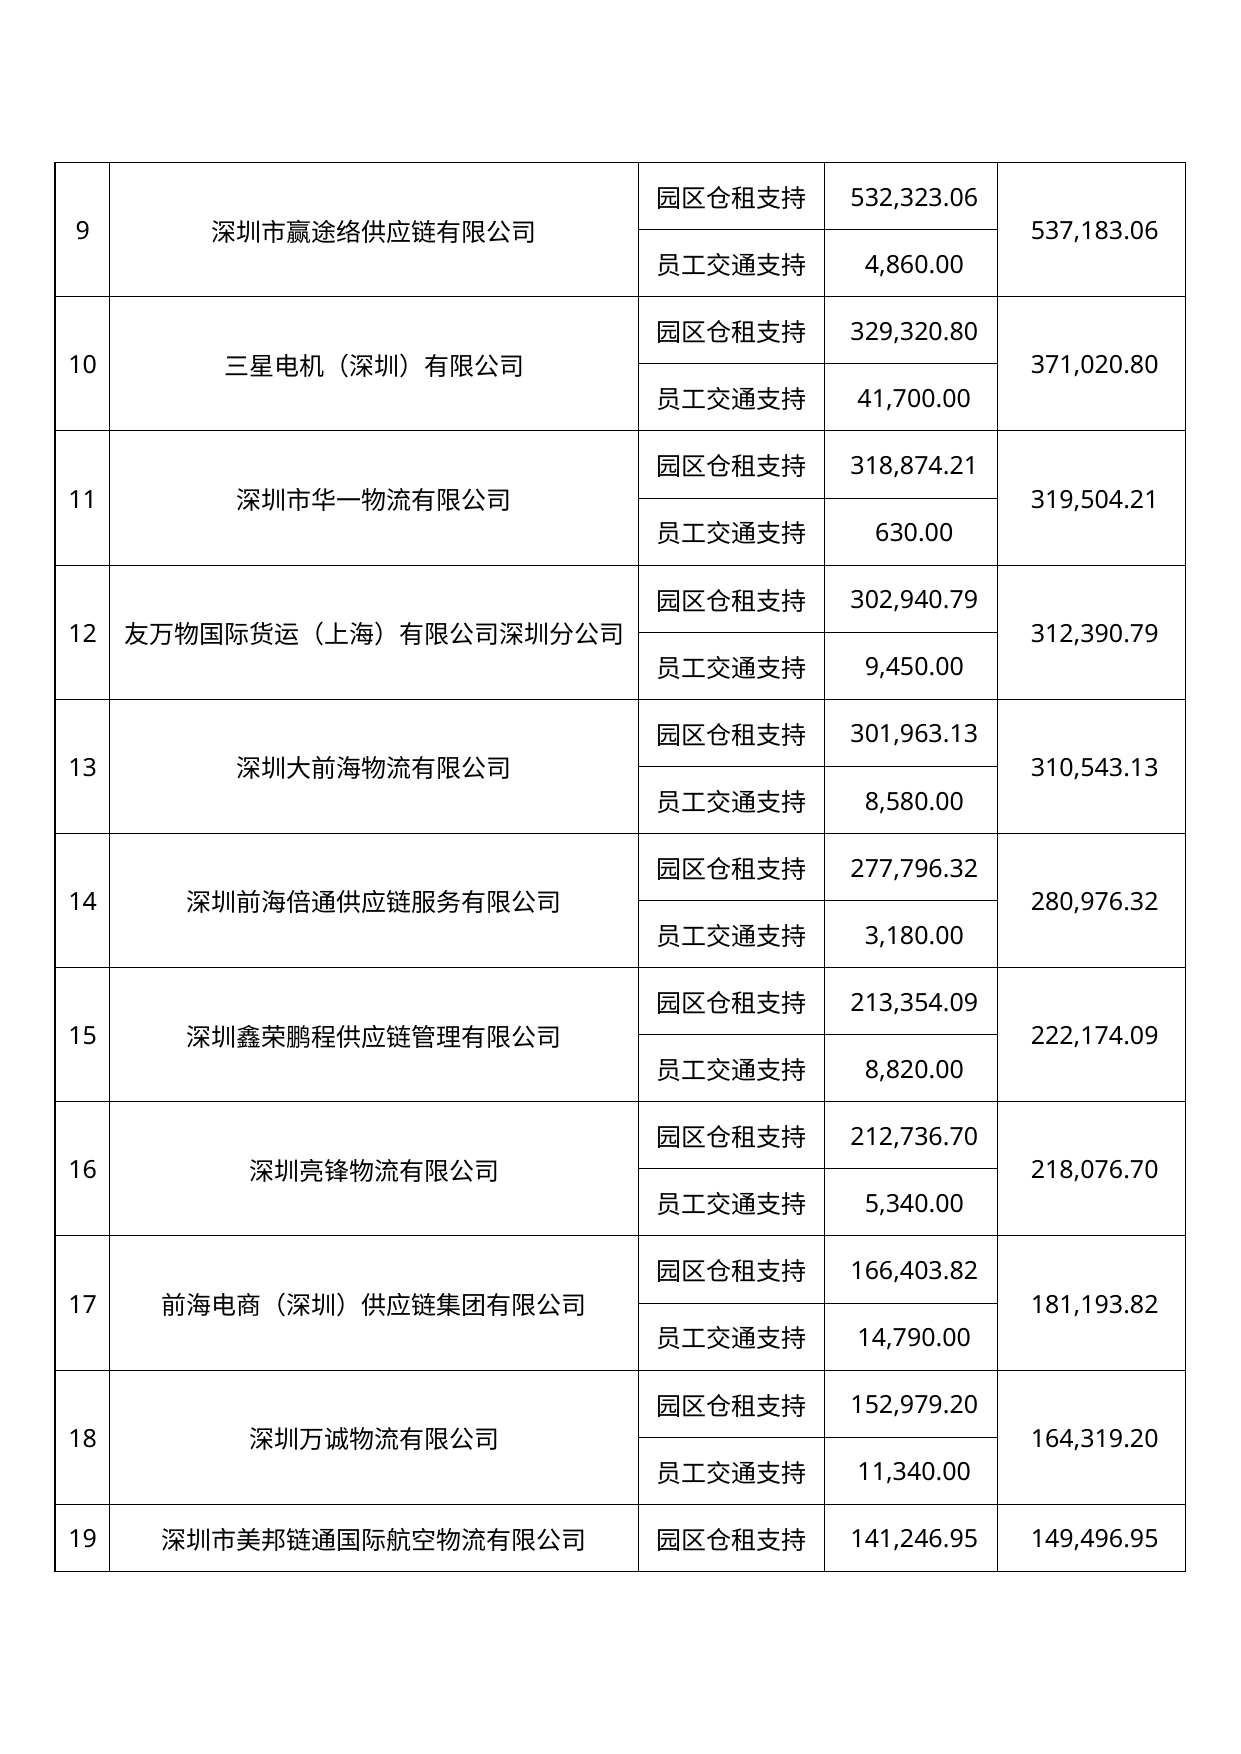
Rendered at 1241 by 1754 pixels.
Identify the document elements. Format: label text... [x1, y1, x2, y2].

table_cell 园区仓租支持 [639, 297, 824, 363]
table_cell 员工交通支持 [639, 1304, 824, 1369]
table_cell 3,180.00 [825, 901, 997, 967]
table_cell 222,174.09 [998, 968, 1185, 1101]
table_cell 深圳市赢途络供应链有限公司 [110, 163, 638, 296]
table_cell 员工交通支持 [639, 230, 824, 296]
table_cell 11 [56, 431, 109, 564]
table_cell 152,979.20 [825, 1371, 997, 1437]
table_cell 园区仓租支持 [639, 163, 824, 229]
table_cell 园区仓租支持 [639, 566, 824, 632]
table_cell 深圳鑫荣鹏程供应链管理有限公司 [110, 968, 638, 1101]
table_cell 318,874.21 [825, 431, 997, 497]
table_cell 员工交通支持 [639, 1035, 824, 1101]
table_cell 181,193.82 [998, 1236, 1185, 1369]
table_cell 员工交通支持 [639, 767, 824, 833]
table_cell 园区仓租支持 [639, 1505, 824, 1571]
table_cell 13 [56, 700, 109, 833]
table_cell 10 [56, 297, 109, 430]
table_cell 12 [56, 566, 109, 699]
table_cell 277,796.32 [825, 834, 997, 900]
table_cell 301,963.13 [825, 700, 997, 766]
table_cell 141,246.95 [825, 1505, 997, 1571]
table_cell 319,504.21 [998, 431, 1185, 564]
table_cell 14,790.00 [825, 1304, 997, 1369]
table_cell 18 [56, 1371, 109, 1504]
table_cell 园区仓租支持 [639, 1236, 824, 1302]
table_cell 218,076.70 [998, 1102, 1185, 1235]
table_cell 员工交通支持 [639, 364, 824, 430]
table_cell 149,496.95 [998, 1505, 1185, 1571]
table_cell 4,860.00 [825, 230, 997, 296]
table_cell 537,183.06 [998, 163, 1185, 296]
table_cell 280,976.32 [998, 834, 1185, 967]
table_cell 深圳市美邦链通国际航空物流有限公司 [110, 1505, 638, 1571]
table_cell 友万物国际货运（上海）有限公司深圳分公司 [110, 566, 638, 699]
table_cell 329,320.80 [825, 297, 997, 363]
table_cell 532,323.06 [825, 163, 997, 229]
table_cell 员工交通支持 [639, 901, 824, 967]
table_cell 11,340.00 [825, 1438, 997, 1504]
table_cell 员工交通支持 [639, 1169, 824, 1235]
table_cell 园区仓租支持 [639, 968, 824, 1034]
table_cell 员工交通支持 [639, 499, 824, 564]
table_cell 园区仓租支持 [639, 834, 824, 900]
table_cell 17 [56, 1236, 109, 1369]
table_cell 41,700.00 [825, 364, 997, 430]
table_cell 213,354.09 [825, 968, 997, 1034]
table_cell 9,450.00 [825, 633, 997, 699]
table_cell 园区仓租支持 [639, 431, 824, 497]
table_cell 164,319.20 [998, 1371, 1185, 1504]
table_cell 8,580.00 [825, 767, 997, 833]
table_cell 302,940.79 [825, 566, 997, 632]
table_cell 212,736.70 [825, 1102, 997, 1168]
table_cell 员工交通支持 [639, 633, 824, 699]
table_cell 深圳万诚物流有限公司 [110, 1371, 638, 1504]
table_cell 三星电机（深圳）有限公司 [110, 297, 638, 430]
table_cell 园区仓租支持 [639, 1371, 824, 1437]
table_cell 16 [56, 1102, 109, 1235]
table_cell 5,340.00 [825, 1169, 997, 1235]
table_cell 9 [56, 163, 109, 296]
table_cell 园区仓租支持 [639, 1102, 824, 1168]
table_cell 14 [56, 834, 109, 967]
table_cell 深圳大前海物流有限公司 [110, 700, 638, 833]
table_cell 深圳前海倍通供应链服务有限公司 [110, 834, 638, 967]
table_cell 前海电商（深圳）供应链集团有限公司 [110, 1236, 638, 1369]
table_cell 166,403.82 [825, 1236, 997, 1302]
table_cell 310,543.13 [998, 700, 1185, 833]
table_cell 深圳亮锋物流有限公司 [110, 1102, 638, 1235]
table_cell 深圳市华一物流有限公司 [110, 431, 638, 564]
table_cell 630.00 [825, 499, 997, 564]
table_cell 园区仓租支持 [639, 700, 824, 766]
table_cell 员工交通支持 [639, 1438, 824, 1504]
table_cell 19 [56, 1505, 109, 1571]
table_cell 8,820.00 [825, 1035, 997, 1101]
table_cell 371,020.80 [998, 297, 1185, 430]
table_cell 15 [56, 968, 109, 1101]
table_cell 312,390.79 [998, 566, 1185, 699]
